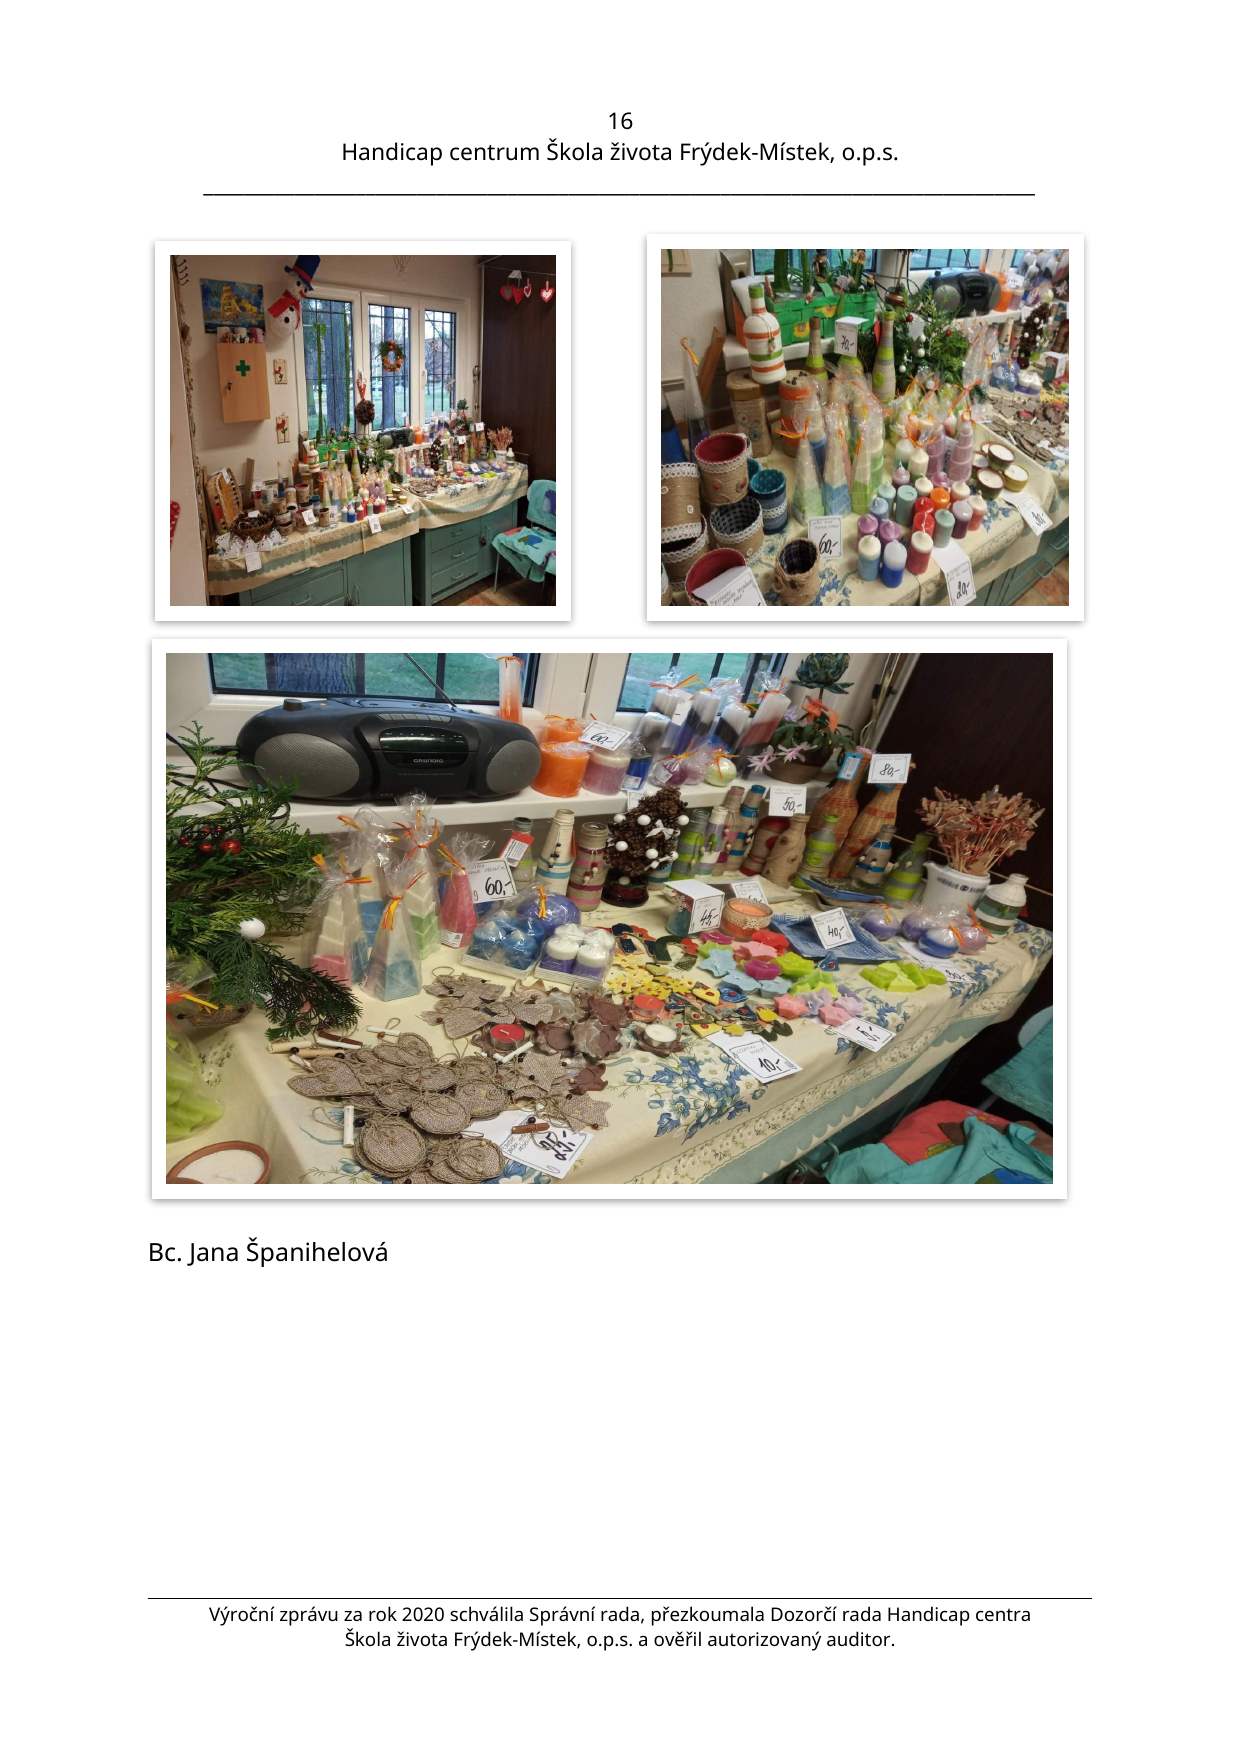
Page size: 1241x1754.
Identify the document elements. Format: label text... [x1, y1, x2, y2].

picture [170, 255, 556, 606]
picture [661, 249, 1069, 606]
picture [166, 653, 1053, 1184]
text Bc. Jana Španihelová [148, 1234, 1092, 1268]
